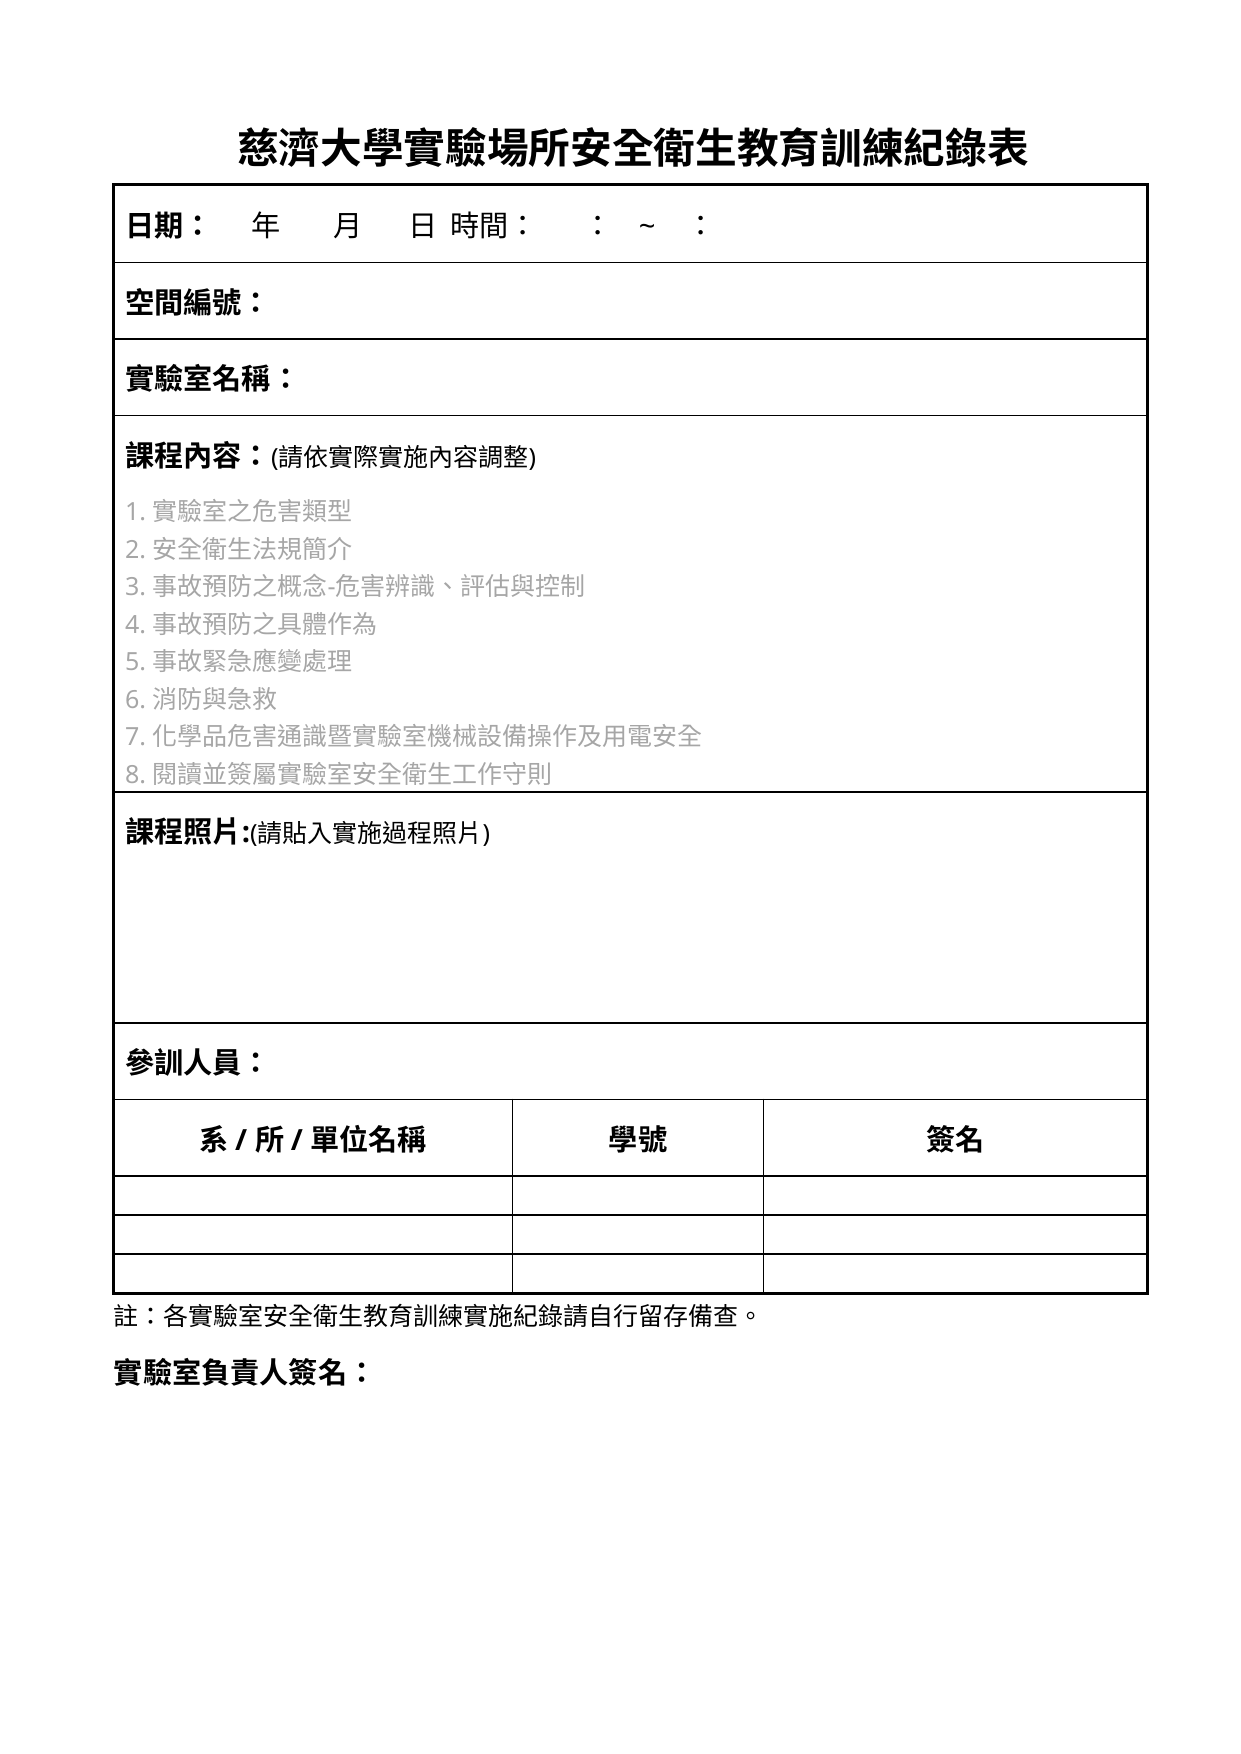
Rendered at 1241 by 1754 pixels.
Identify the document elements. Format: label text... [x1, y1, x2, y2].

text 實驗室負責人簽名： [114, 1333, 1152, 1408]
table_cell [513, 1177, 763, 1214]
table_header 日期： 年 月 日 時間： ： ~ ： [115, 186, 1146, 261]
table_cell 課程照片:(請貼入實施過程照片) [115, 793, 1146, 1022]
table_cell [115, 1216, 512, 1253]
table_cell [115, 1177, 512, 1214]
table_cell 簽名 [764, 1100, 1146, 1175]
table_cell 課程內容：(請依實際實施內容調整) 1. 實驗室之危害類型 2. 安全衛生法規簡介 3. 事故預防之概念-危害辨識、評估與控制 4. 事故預防之具體作為 5. 事故緊急應變處理 6. 消防與急救 7. 化學品危害通識暨實驗室機械設備操作及用電安全 8. 閱讀並簽屬實驗室安全衛生工作守則 [115, 416, 1146, 791]
text 慈濟大學實驗場所安全衛生教育訓練紀錄表 [114, 108, 1152, 183]
table_cell [513, 1255, 763, 1292]
text 註：各實驗室安全衛生教育訓練實施紀錄請自行留存備查。 [114, 1295, 1152, 1333]
table_cell [764, 1177, 1146, 1214]
table_cell 系 / 所 / 單位名稱 [115, 1100, 512, 1175]
table_cell 學號 [513, 1100, 763, 1175]
table_cell 實驗室名稱： [115, 340, 1146, 414]
table_cell [764, 1255, 1146, 1292]
table_cell [764, 1216, 1146, 1253]
table_cell [115, 1255, 512, 1292]
table_cell 空間編號： [115, 263, 1146, 338]
table_cell [513, 1216, 763, 1253]
table_cell 參訓人員： [115, 1024, 1146, 1098]
